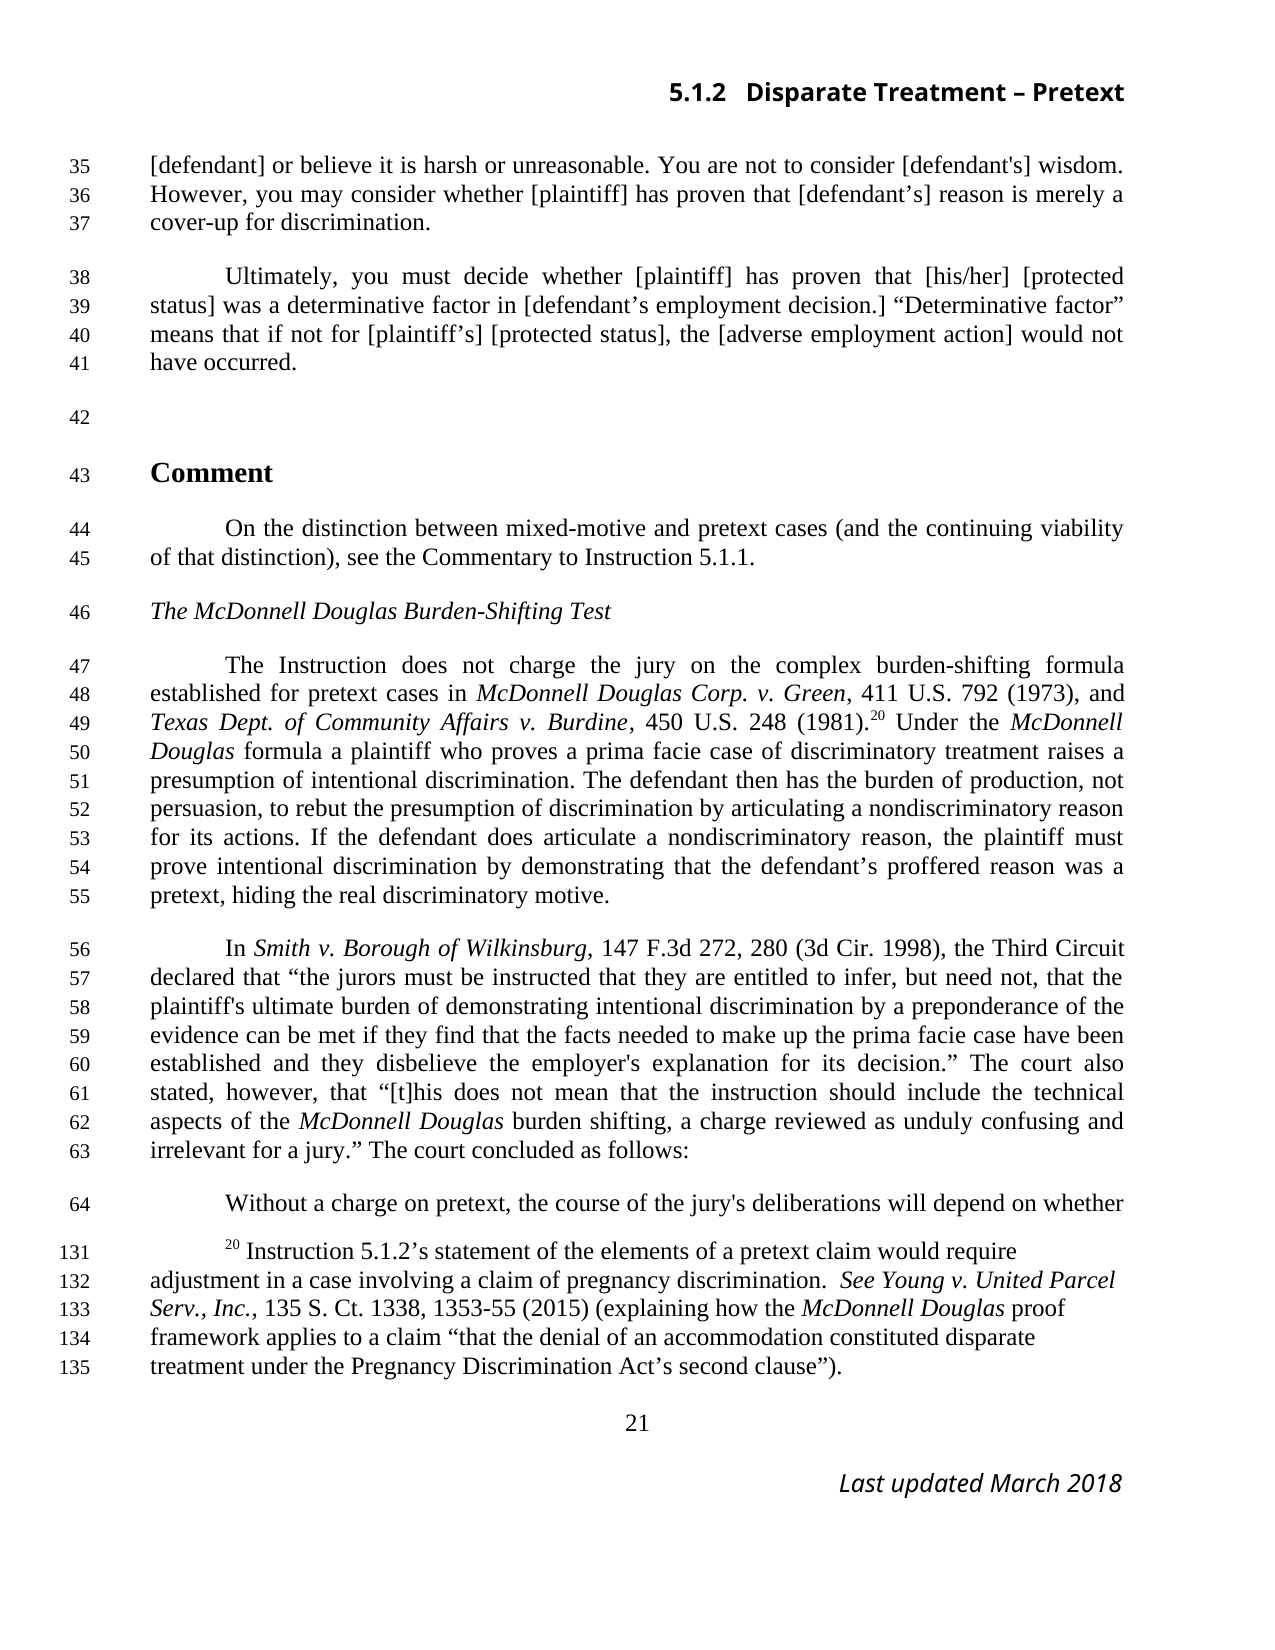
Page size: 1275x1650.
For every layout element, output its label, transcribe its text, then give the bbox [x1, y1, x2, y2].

text Ultimately, you must decide whether [plaintiff] has proven that [his/her] [protected status] was a determinative factor in [defendant’s employment decision.] “Determinative factor” means that if not for [plaintiff’s] [protected status], the [adverse employment action] would not have occurred. [150, 261, 1125, 376]
text The Instruction does not charge the jury on the complex burden-shifting formula established for pretext cases in McDonnell Douglas Corp. v. Green, 411 U.S. 792 (1973), and Texas Dept. of Community Affairs v. Burdine, 450 U.S. 248 (1981). Under the McDonnell Douglas formula a plaintiff who proves a prima facie case of discriminatory treatment raises a presumption of intentional discrimination. The defendant then has the burden of production, not persuasion, to rebut the presumption of discrimination by articulating a nondiscriminatory reason for its actions. If the defendant does articulate a nondiscriminatory reason, the plaintiff must prove intentional discrimination by demonstrating that the defendant’s proffered reason was a pretext, hiding the real discriminatory motive. [150, 650, 1125, 908]
text Comment [150, 455, 1125, 488]
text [225, 1188, 1125, 1217]
text On the distinction between mixed-motive and pretext cases (and the continuing viability of that distinction), see the Commentary to Instruction 5.1.1. [150, 513, 1125, 571]
text The McDonnell Douglas Burden-Shifting Test [150, 596, 1125, 625]
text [150, 150, 1125, 236]
text In Smith v. Borough of Wilkinsburg, 147 F.3d 272, 280 (3d Cir. 1998), the Third Circuit declared that “the jurors must be instructed that they are entitled to infer, but need not, that the plaintiff's ultimate burden of demonstrating intentional discrimination by a preponderance of the evidence can be met if they find that the facts needed to make up the prima facie case have been established and they disbelieve the employer's explanation for its decision.” The court also stated, however, that “[t]his does not mean that the instruction should include the technical aspects of the McDonnell Douglas burden shifting, a charge reviewed as unduly confusing and irrelevant for a jury.” The court concluded as follows: [150, 933, 1125, 1163]
